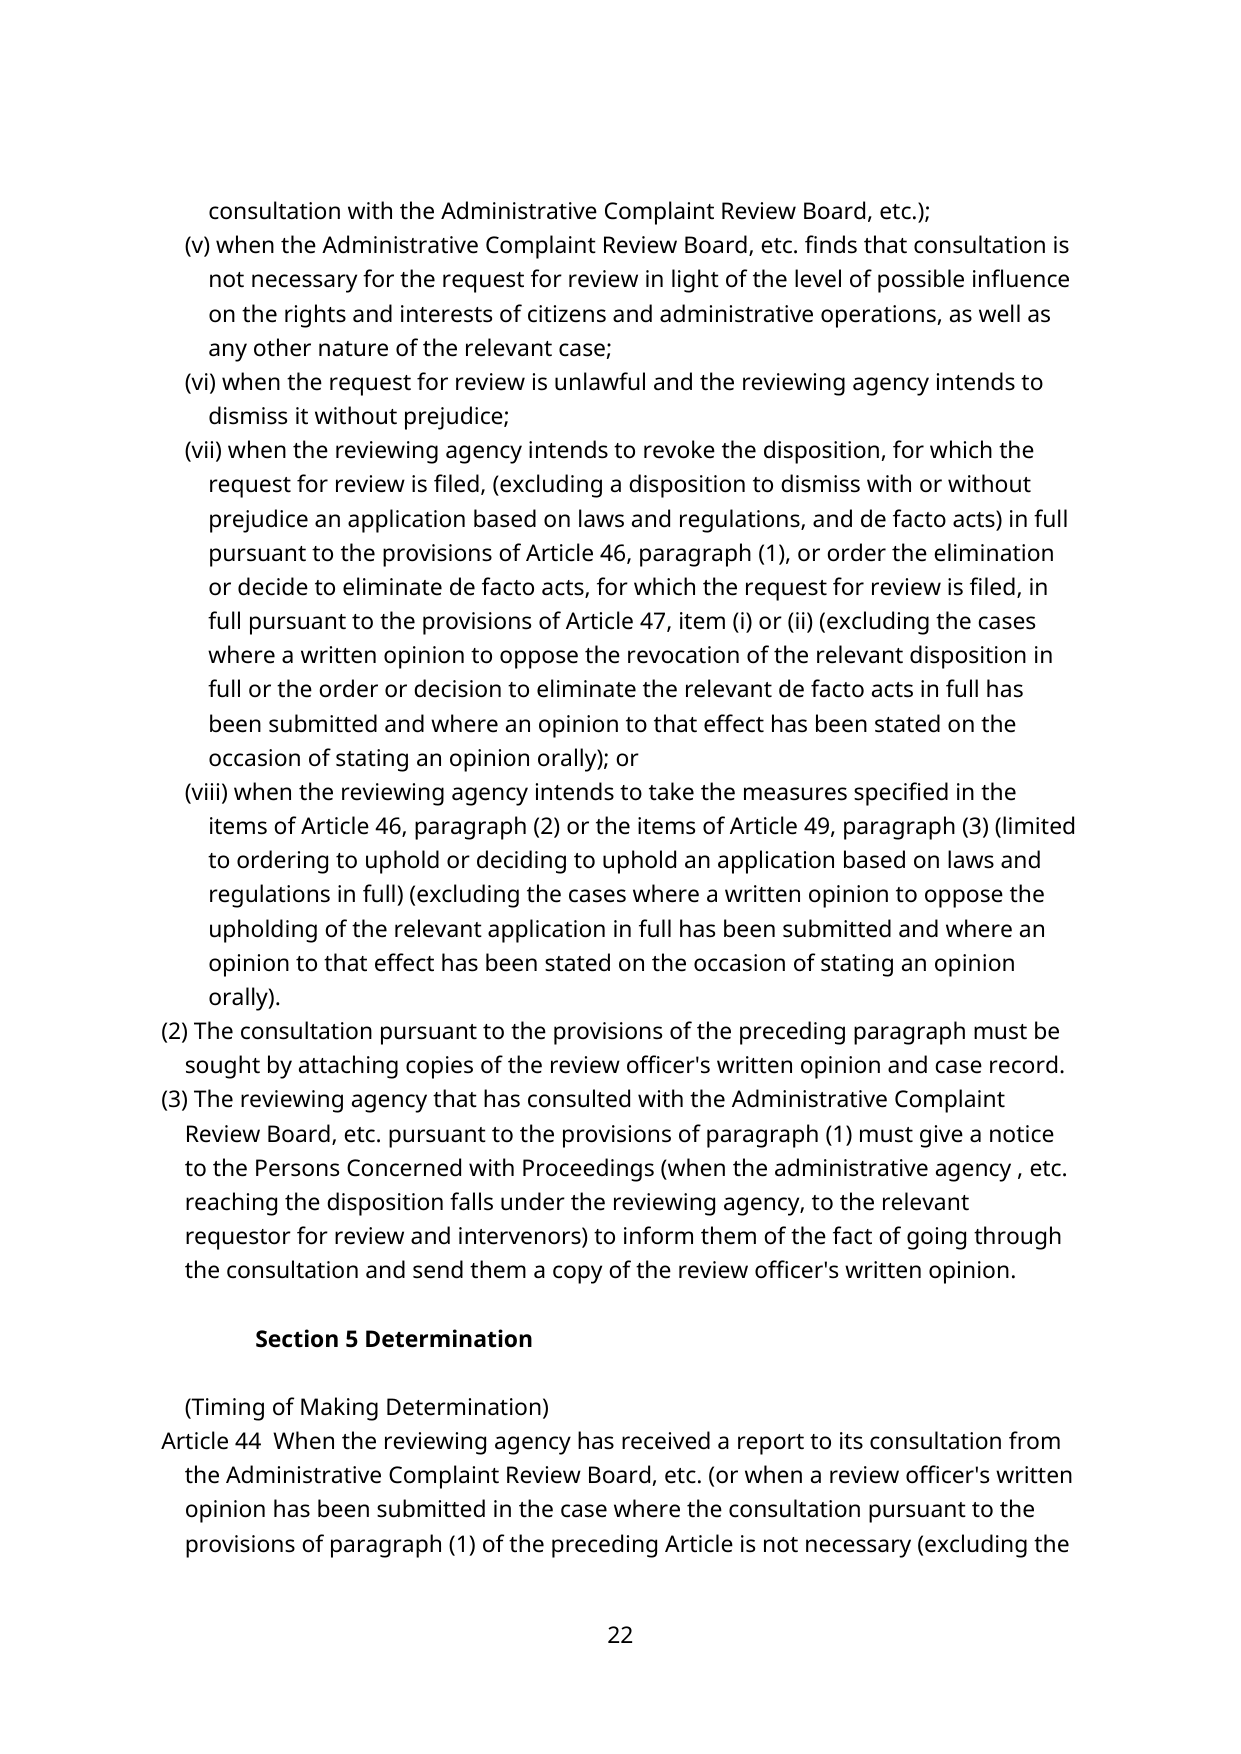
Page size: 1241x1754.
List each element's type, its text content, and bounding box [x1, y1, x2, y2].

text (viii) when the reviewing agency intends to take the measures specified in the items of Article 46, paragraph (2) or the items of Article 49, paragraph (3) (limited to ordering to uphold or deciding to uphold an application based on laws and regulations in full) (excluding the cases where a written opinion to oppose the upholding of the relevant application in full has been submitted and where an opinion to that effect has been stated on the occasion of stating an opinion orally). [184, 774, 1079, 1014]
text (v) when the Administrative Complaint Review Board, etc. finds that consultation is not necessary for the request for review in light of the level of possible influence on the rights and interests of citizens and administrative operations, as well as any other nature of the relevant case; [184, 228, 1079, 364]
text (vii) when the reviewing agency intends to revoke the disposition, for which the request for review is filed, (excluding a disposition to dismiss with or without prejudice an application based on laws and regulations, and de facto acts) in full pursuant to the provisions of Article 46, paragraph (1), or order the elimination or decide to eliminate de facto acts, for which the request for review is filed, in full pursuant to the provisions of Article 47, item (i) or (ii) (excluding the cases where a written opinion to oppose the revocation of the relevant disposition in full or the order or decision to eliminate the relevant de facto acts in full has been submitted and where an opinion to that effect has been stated on the occasion of stating an opinion orally); or [184, 433, 1079, 774]
text (Timing of Making Determination) [184, 1389, 1079, 1424]
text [161, 1424, 1079, 1560]
text Section 5 Determination [253, 1321, 1079, 1355]
text (vi) when the request for review is unlawful and the reviewing agency intends to dismiss it without prejudice; [184, 364, 1079, 433]
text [184, 194, 1079, 228]
text (2) The consultation pursuant to the provisions of the preceding paragraph must be sought by attaching copies of the review officer's written opinion and case record. [161, 1014, 1079, 1082]
text (3) The reviewing agency that has consulted with the Administrative Complaint Review Board, etc. pursuant to the provisions of paragraph (1) must give a notice to the Persons Concerned with Proceedings (when the administrative agency , etc. reaching the disposition falls under the reviewing agency, to the relevant requestor for review and intervenors) to inform them of the fact of going through the consultation and send them a copy of the review officer's written opinion. [161, 1082, 1079, 1287]
